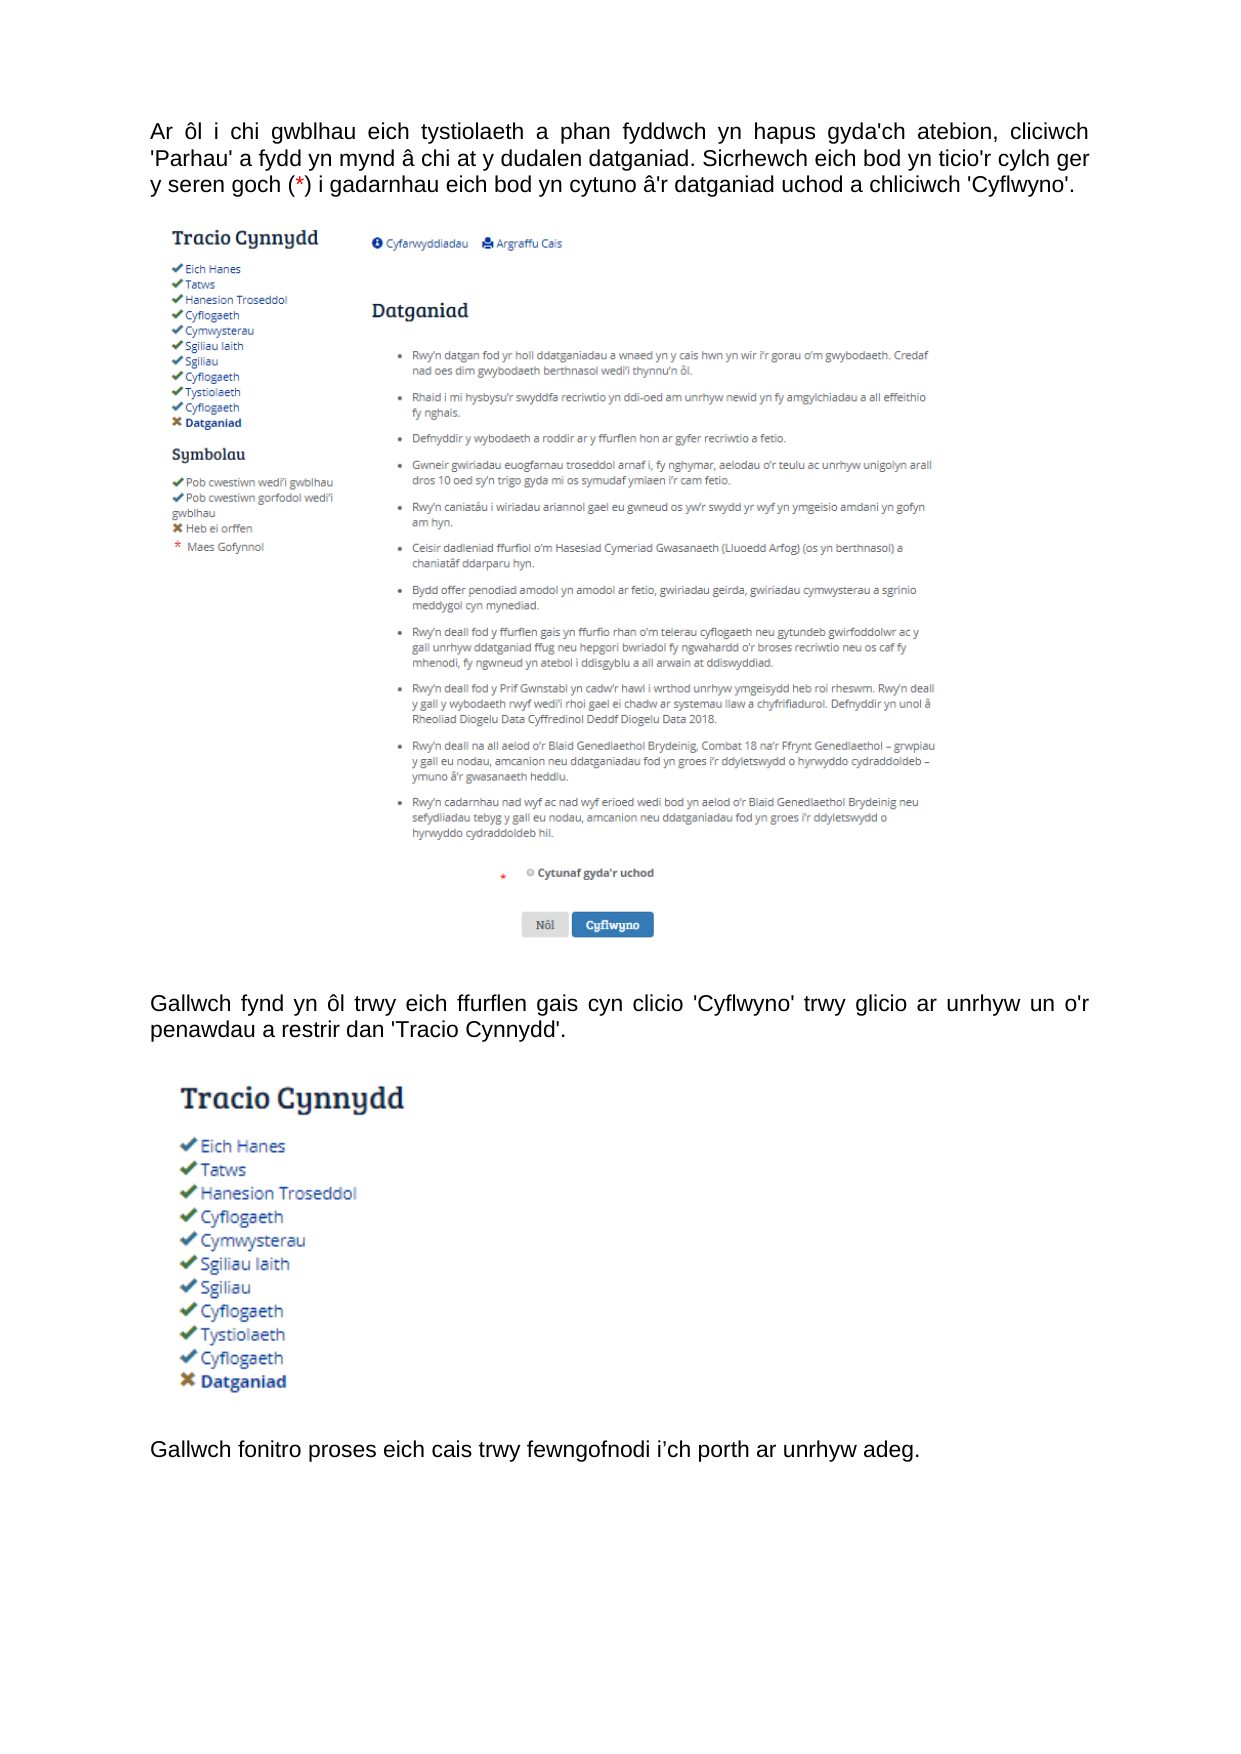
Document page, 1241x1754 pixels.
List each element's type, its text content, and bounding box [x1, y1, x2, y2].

picture [150, 223, 1091, 964]
text Gallwch fynd yn ôl trwy eich ffurflen gais cyn clicio 'Cyflwyno' trwy glicio ar unrhyw un o'r penawdau a restrir dan 'Tracio Cynnydd'. [150, 989, 1090, 1042]
text Gallwch fonitro proses eich cais trwy fewngofnodi i’ch porth ar unrhyw adeg. [150, 1436, 1090, 1462]
picture [150, 1068, 435, 1410]
text Ar ôl i chi gwblhau eich tystiolaeth a phan fyddwch yn hapus gyda'ch atebion, cliciwch 'Parhau' a fydd yn mynd â chi at y dudalen datganiad. Sicrhewch eich bod yn ticio'r cylch ger y seren goch (*) i gadarnhau eich bod yn cytuno â'r datganiad uchod a chliciwch 'Cyflwyno'. [150, 118, 1090, 197]
